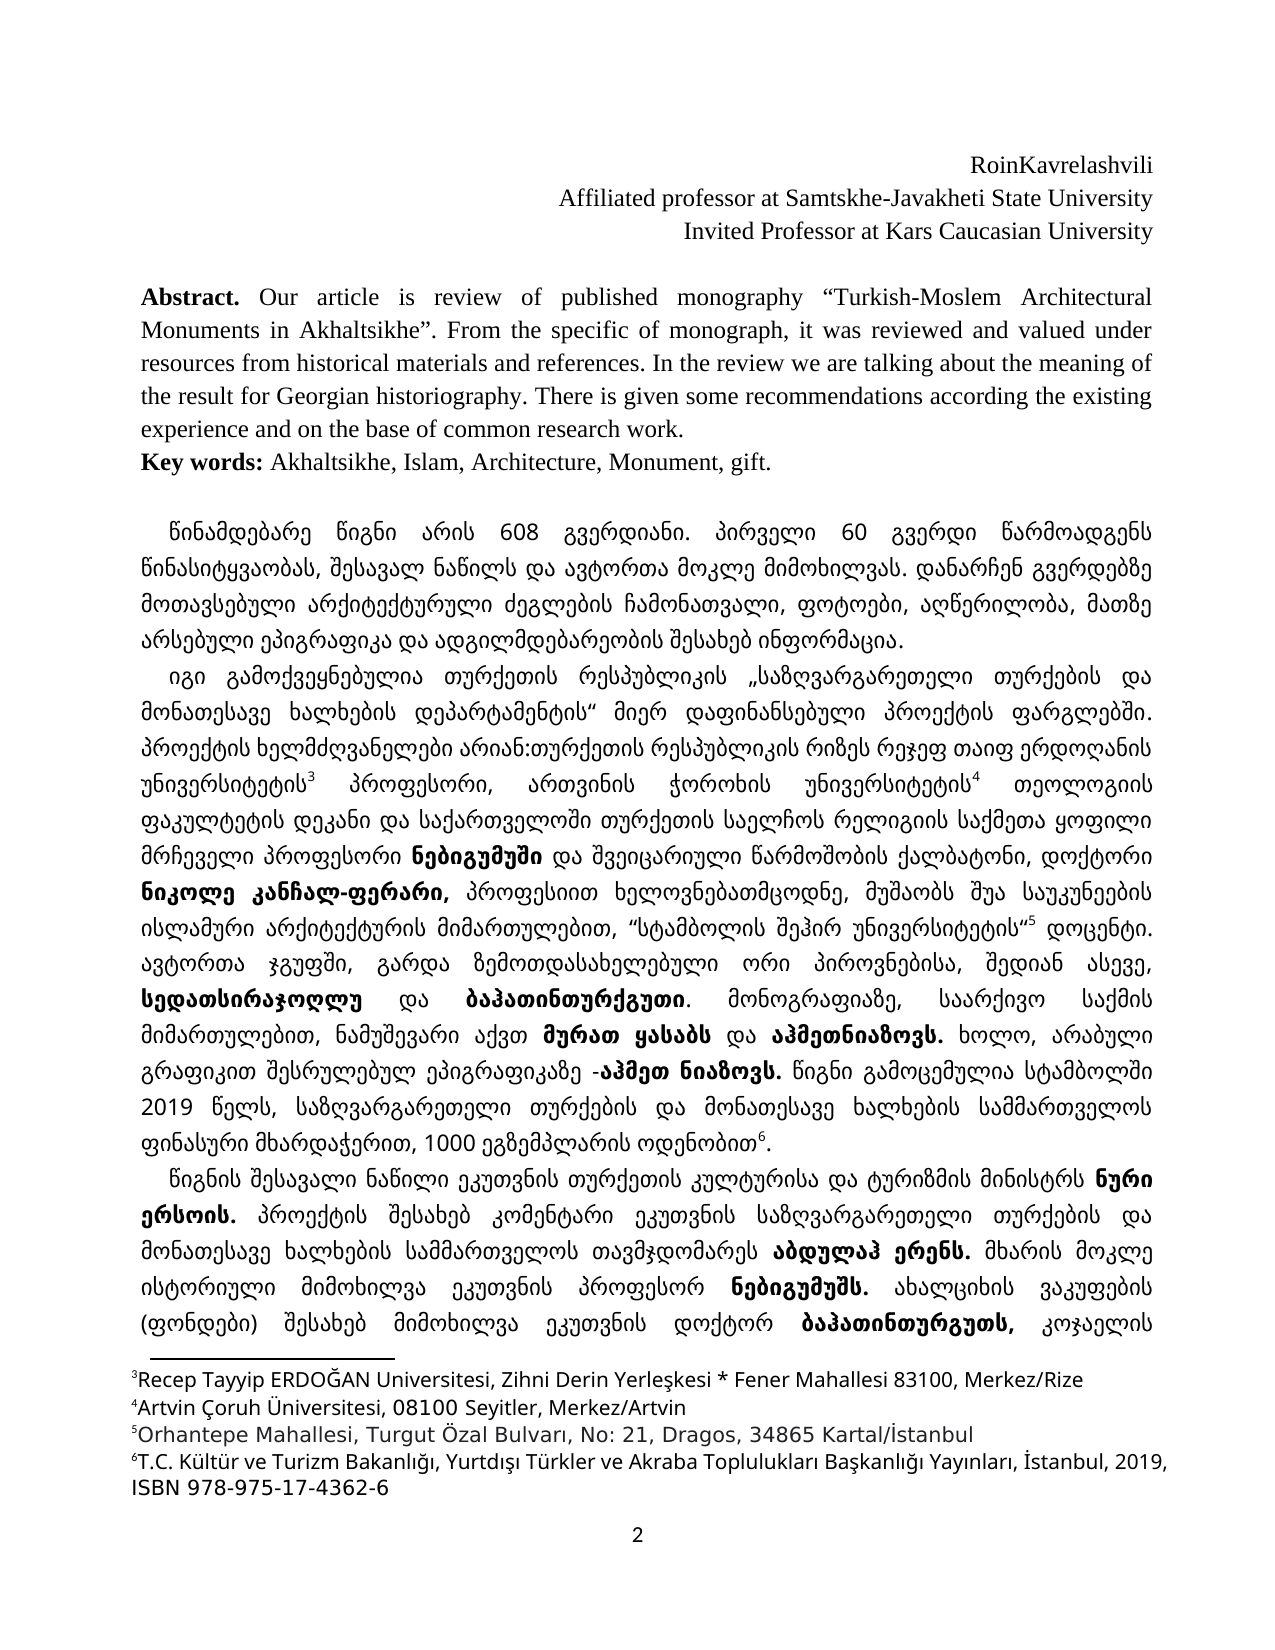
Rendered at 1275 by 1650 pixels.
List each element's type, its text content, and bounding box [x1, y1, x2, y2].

text RoinKavrelashvili [141, 150, 1153, 179]
text წინამდებარე წიგნი არის 608 გვერდიანი. პირველი 60 გვერდი წარმოადგენს წინასიტყვაობას, შესავალ ნაწილს და ავტორთა მოკლე მიმოხილვას. დანარჩენ გვერდებზე მოთავსებული არქიტექტურული ძეგლების ჩამონათვალი, ფოტოები, აღწერილობა, მათზე არსებული ეპიგრაფიკა და ადგილმდებარეობის შესახებ ინფორმაცია. [141, 516, 1153, 655]
text იგი გამოქვეყნებულია თურქეთის რესპუბლიკის „საზღვარგარეთელი თურქების და მონათესავე ხალხების დეპარტამენტის“ მიერ დაფინანსებული პროექტის ფარგლებში. პროექტის ხელმძღვანელები არიან:თურქეთის რესპუბლიკის რიზეს რეჯეფ თაიფ ერდოღანის უნივერსიტეტის პროფესორი, ართვინის ჭოროხის უნივერსიტეტის თეოლოგიის ფაკულტეტის დეკანი და საქართველოში თურქეთის საელჩოს რელიგიის საქმეთა ყოფილი მრჩეველი პროფესორი ნებიგუმუში და შვეიცარიული წარმოშობის ქალბატონი, დოქტორი ნიკოლე კანჩალ-ფერარი, პროფესიით ხელოვნებათმცოდნე, მუშაობს შუა საუკუნეების ისლამური არქიტექტურის მიმართულებით, “სტამბოლის შეჰირ უნივერსიტეტის“ დოცენტი. ავტორთა ჯგუფში, გარდა ზემოთდასახელებული ორი პიროვნებისა, შედიან ასევე, სედათსირაჯოღლუ და ბაჰათინთურქგუთი. მონოგრაფიაზე, საარქივო საქმის მიმართულებით, ნამუშევარი აქვთ მურათ ყასაბს და აჰმეთნიაზოვს. ხოლო, არაბული გრაფიკით შესრულებულ ეპიგრაფიკაზე -აჰმეთ ნიაზოვს. წიგნი გამოცემულია სტამბოლში 2019 წელს, საზღვარგარეთელი თურქების და მონათესავე ხალხების სამმართველოს ფინასური მხარდაჭერით, 1000 ეგზემპლარის ოდენობით. [141, 660, 1153, 1158]
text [141, 1163, 1153, 1338]
text Invited Professor at Kars Caucasian University [141, 216, 1153, 245]
text Abstract. Our article is review of published monography “Turkish-Moslem Architectural Monuments in Akhaltsikhe”. From the specific of monograph, it was reviewed and valued under resources from historical materials and references. In the review we are talking about the meaning of the result for Georgian historiography. There is given some recommendations according the existing experience and on the base of common research work. [141, 282, 1153, 443]
text Key words: Akhaltsikhe, Islam, Architecture, Monument, gift. [141, 447, 1153, 476]
text Affiliated professor at Samtskhe-Javakheti State University [141, 183, 1153, 212]
